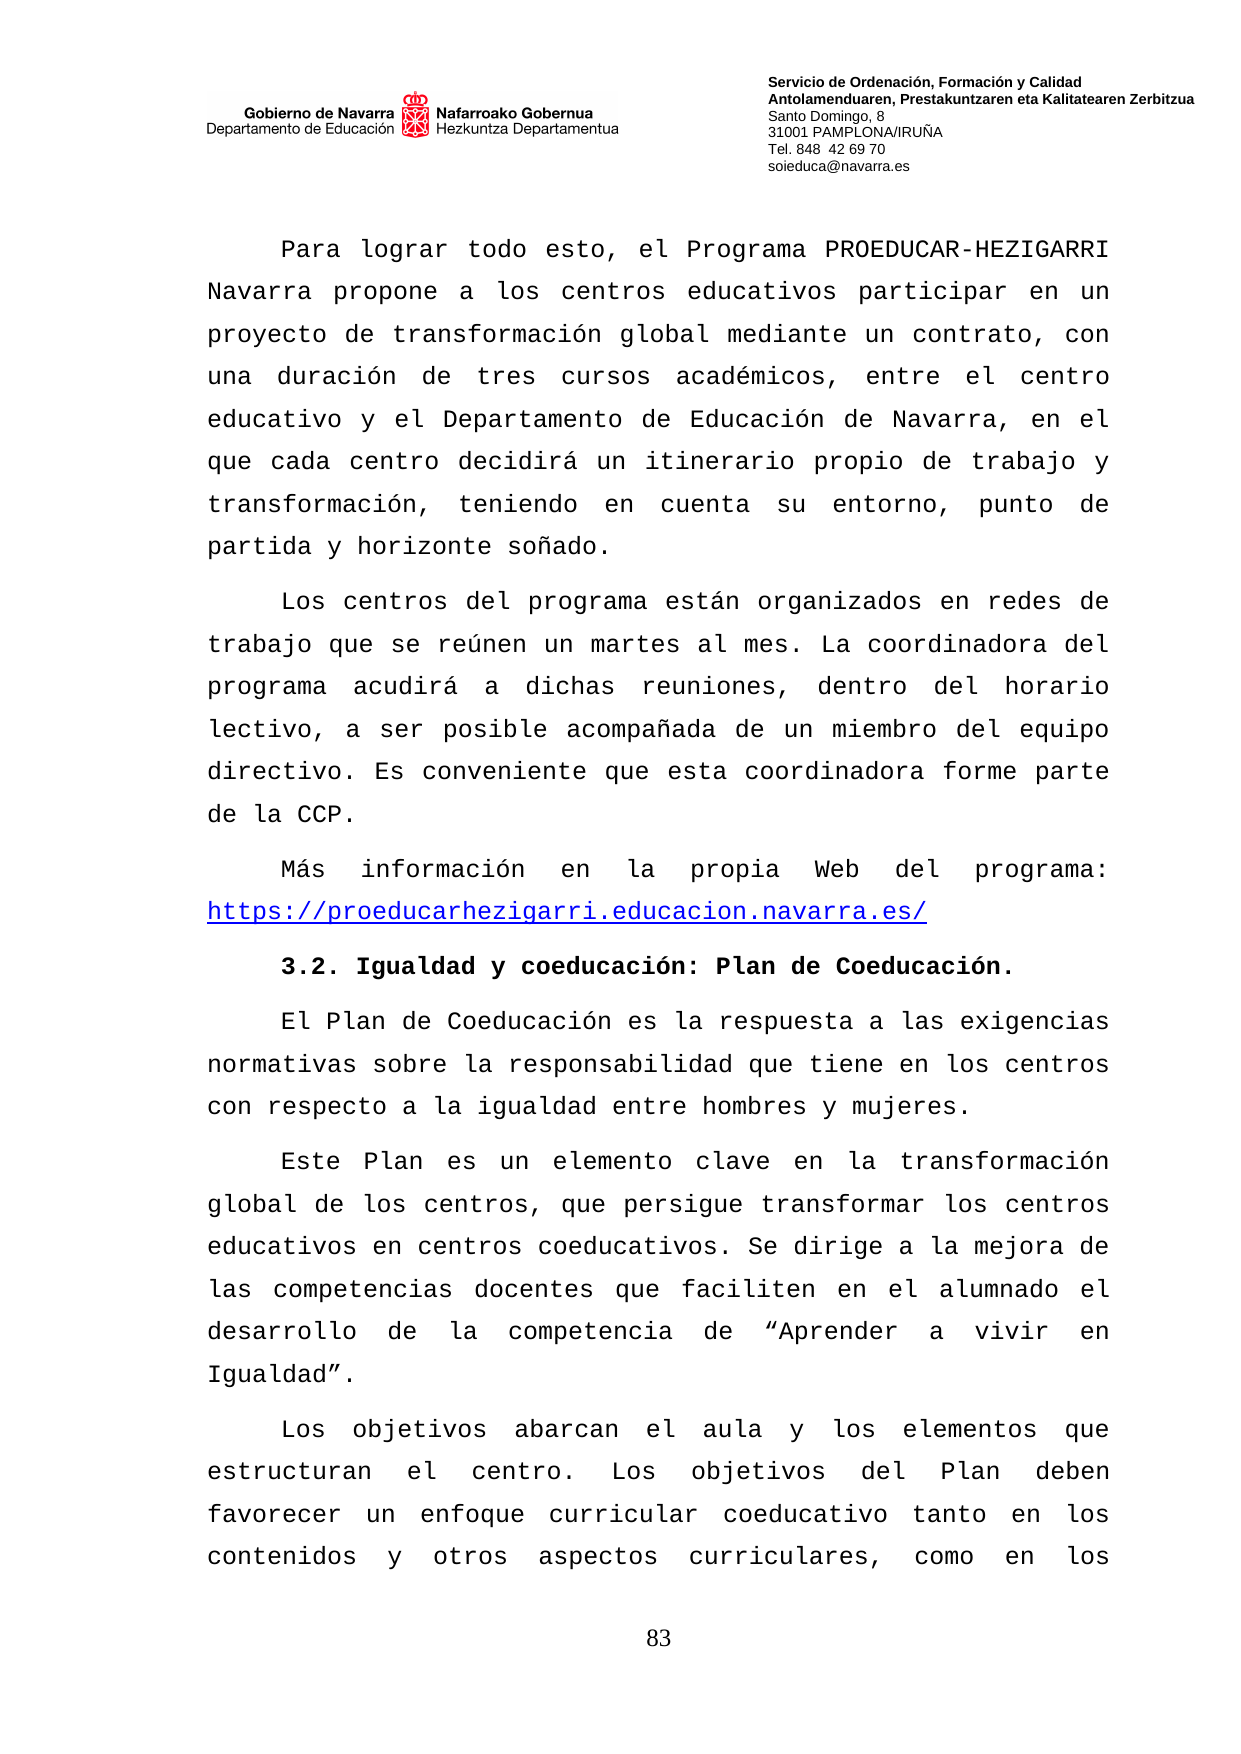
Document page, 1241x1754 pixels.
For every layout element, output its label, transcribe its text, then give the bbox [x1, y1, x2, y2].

text Los centros del programa están organizados en redes de trabajo que se reúnen un martes al mes. La coordinadora del programa acudirá a dichas reuniones, dentro del horario lectivo, a ser posible acompañada de un miembro del equipo directivo. Es conveniente que esta coordinadora forme parte de la CCP. [207, 589, 1110, 829]
text Para lograr todo esto, el Programa PROEDUCAR-HEZIGARRI Navarra propone a los centros educativos participar en un proyecto de transformación global mediante un contrato, con una duración de tres cursos académicos, entre el centro educativo y el Departamento de Educación de Navarra, en el que cada centro decidirá un itinerario propio de trabajo y transformación, teniendo en cuenta su entorno, punto de partida y horizonte soñado. [207, 236, 1110, 562]
text Este Plan es un elemento clave en la transformación global de los centros, que persigue transformar los centros educativos en centros coeducativos. Se dirige a la mejora de las competencias docentes que faciliten en el alumnado el desarrollo de la competencia de “Aprender a vivir en Igualdad”. [207, 1149, 1110, 1389]
picture [206, 91, 619, 138]
text Más información en la propia Web del programa: https://proeducarhezigarri.educacion.navarra.es/ [207, 856, 1110, 927]
text El Plan de Coeducación es la respuesta a las exigencias normativas sobre la responsabilidad que tiene en los centros con respecto a la igualdad entre hombres y mujeres. [207, 1009, 1110, 1122]
text 3.2. Igualdad y coeducación: Plan de Coeducación. [207, 954, 1110, 982]
